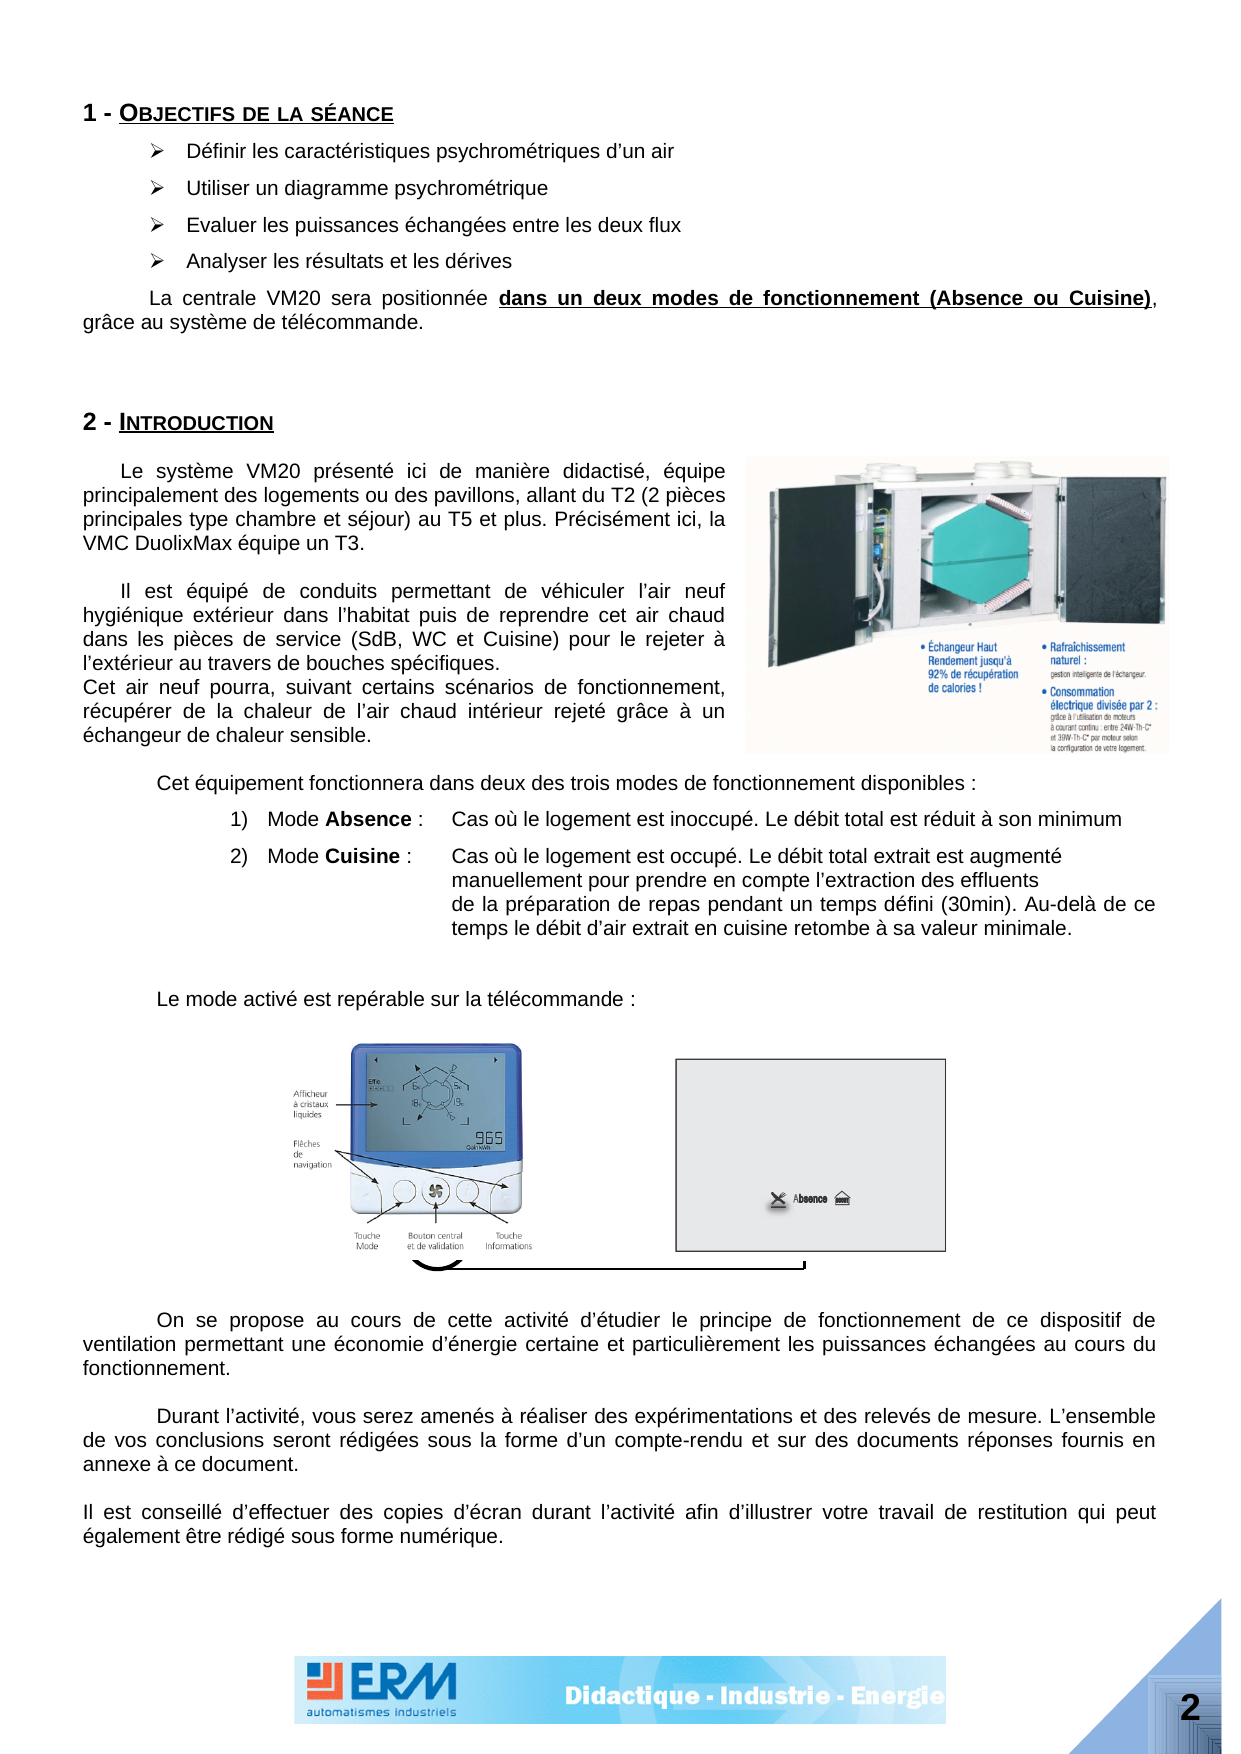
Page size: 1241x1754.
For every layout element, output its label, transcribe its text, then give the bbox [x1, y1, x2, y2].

picture [745, 456, 1169, 754]
list Mode Absence : Cas où le logement est inoccupé. Le débit total est réduit à son minimum [230, 807, 1157, 831]
text Cet air neuf pourra, suivant certains scénarios de fonctionnement, récupérer de la chaleur de l’air chaud intérieur rejeté grâce à un échangeur de chaleur sensible. [83, 675, 745, 747]
text Il est conseillé d’effectuer des copies d’écran durant l’activité afin d’illustrer votre travail de restitution qui peut également être rédigé sous forme numérique. [83, 1500, 1157, 1548]
text On se propose au cours de cette activité d’étudier le principe de fonctionnement de ce dispositif de ventilation permettant une économie d’énergie certaine et particulièrement les puissances échangées au cours du fonctionnement. [83, 1308, 1157, 1380]
text Cet équipement fonctionnera dans deux des trois modes de fonctionnement disponibles : [83, 771, 1157, 794]
text La centrale VM20 sera positionnée dans un deux modes de fonctionnement (Absence ou Cuisine), grâce au système de télécommande. [83, 286, 1157, 333]
list Evaluer les puissances échangées entre les deux flux [149, 212, 1157, 237]
text Le système VM20 présenté ici de manière didactisé, équipe principalement des logements ou des pavillons, allant du T2 (2 pièces principales type chambre et séjour) au T5 et plus. Précisément ici, la VMC DuolixMax équipe un T3. [83, 459, 745, 555]
text de la préparation de repas pendant un temps défini (30min). Au-delà de ce temps le débit d’air extrait en cuisine retombe à sa valeur minimale. [451, 891, 1157, 939]
text Il est équipé de conduits permettant de véhiculer l’air neuf hygiénique extérieur dans l’habitat puis de reprendre cet air chaud dans les pièces de service (SdB, WC et Cuisine) pour le rejeter à l’extérieur au travers de bouches spécifiques. [83, 579, 745, 675]
list Définir les caractéristiques psychrométriques d’un air [149, 139, 1157, 163]
text 2 - Introduction [83, 406, 1157, 435]
list Mode Cuisine : Cas où le logement est occupé. Le débit total extrait est augmenté [230, 843, 1157, 867]
list Utiliser un diagramme psychrométrique [149, 176, 1157, 200]
text 1 - Objectifs de la séance [83, 98, 1157, 127]
text Durant l’activité, vous serez amenés à réaliser des expérimentations et des relevés de mesure. L’ensemble de vos conclusions seront rédigées sous la forme d’un compte-rendu et sur des documents réponses fournis en annexe à ce document. [83, 1404, 1157, 1476]
text manuellement pour prendre en compte l’extraction des effluents [451, 867, 1157, 891]
list Analyser les résultats et les dérives [149, 249, 1157, 273]
picture [281, 1035, 547, 1260]
picture [650, 1047, 959, 1261]
picture [294, 1656, 946, 1724]
text Le mode activé est repérable sur la télécommande : [156, 987, 1157, 1011]
